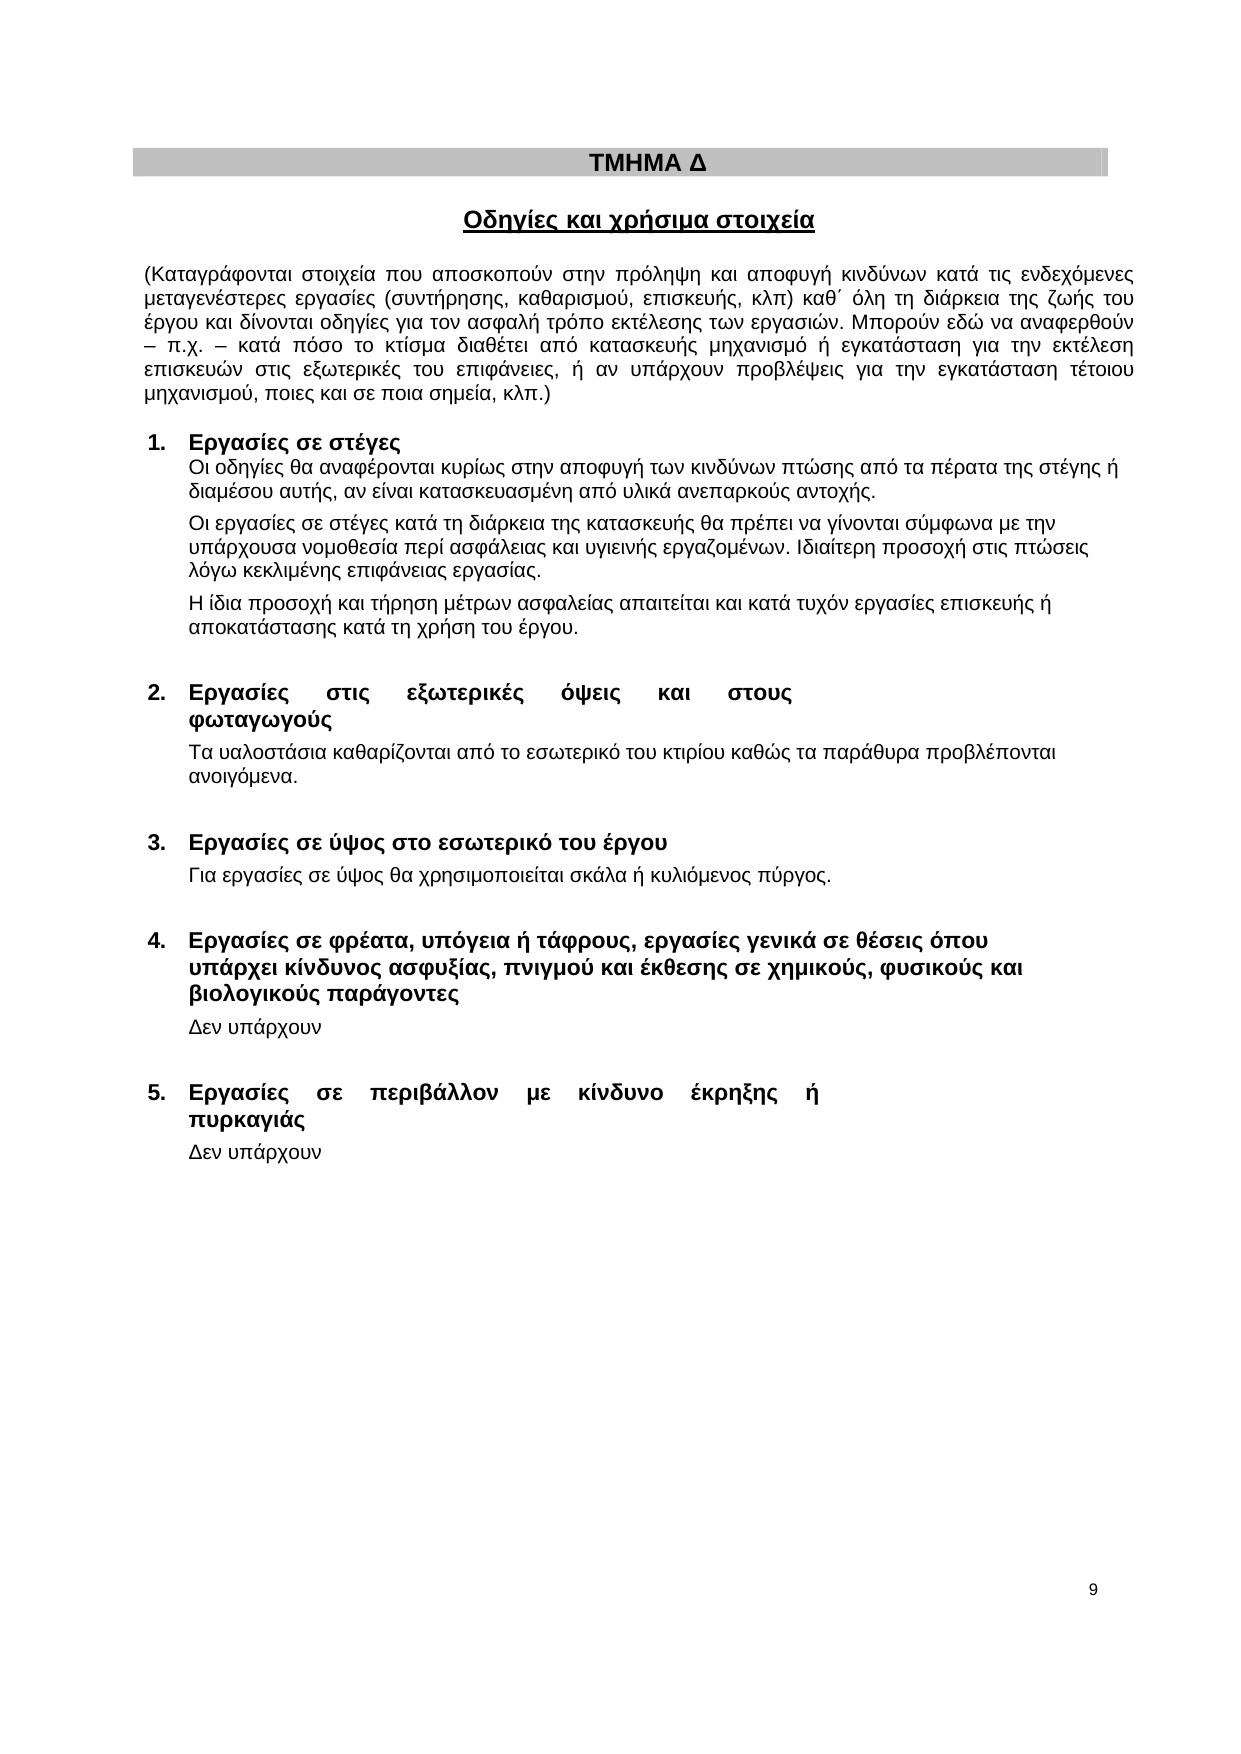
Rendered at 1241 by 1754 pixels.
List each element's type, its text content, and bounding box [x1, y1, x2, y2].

subtitle Εργασίες σε ύψος στο εσωτερικό του έργου [147, 829, 667, 855]
text Οι οδηγίες θα αναφέρονται κυρίως στην αποφυγή των κινδύνων πτώσης από τα πέρατα της στέγης ή διαμέσου αυτής, αν είναι κατασκευασμένη από υλικά ανεπαρκούς αντοχής. [188, 455, 1121, 503]
text Για εργασίες σε ύψος θα χρησιμοποιείται σκάλα ή κυλιόμενος πύργος. [188, 863, 1146, 887]
subtitle Εργασίες σε φρέατα, υπόγεια ή τάφρους, εργασίες γενικά σε θέσεις όπου υπάρχει κίνδυνος ασφυξίας, πνιγμού και έκθεσης σε χημικούς, φυσικούς και βιολογικούς παράγοντες [147, 928, 1084, 1006]
text Δεν υπάρχουν [188, 1014, 1146, 1038]
text (Καταγράφονται στοιχεία που αποσκοπούν στην πρόληψη και αποφυγή κινδύνων κατά τις ενδεχόμενες μεταγενέστερες εργασίες (συντήρησης, καθαρισμού, επισκευής, κλπ) καθ΄ όλη τη διάρκεια της ζωής του έργου και δίνονται οδηγίες για τον ασφαλή τρόπο εκτέλεσης των εργασιών. Μπορούν εδώ να αναφερθούν [144, 262, 1134, 333]
text Τα υαλοστάσια καθαρίζονται από το εσωτερικό του κτιρίου καθώς τα παράθυρα προβλέπονται ανοιγόμενα. [188, 740, 1058, 788]
subtitle ΤΜΗΜΑ Δ [188, 147, 1108, 176]
subtitle Εργασίες στις εξωτερικές όψεις και στους φωταγωγούς [147, 679, 792, 732]
text Οι εργασίες σε στέγες κατά τη διάρκεια της κατασκευής θα πρέπει να γίνονται σύμφωνα με την υπάρχουσα νομοθεσία περί ασφάλειας και υγιεινής εργαζομένων. Ιδιαίτερη προσοχή στις πτώσεις λόγω κεκλιμένης επιφάνειας εργασίας. [188, 511, 1092, 582]
subtitle Εργασίες σε περιβάλλον με κίνδυνο έκρηξης ή πυρκαγιάς [147, 1079, 819, 1132]
text Οδηγίες και χρήσιμα στοιχεία [463, 205, 1146, 234]
subtitle Εργασίες σε στέγες [147, 429, 401, 455]
text Η ίδια προσοχή και τήρηση μέτρων ασφαλείας απαιτείται και κατά τυχόν εργασίες επισκευής ή αποκατάστασης κατά τη χρήση του έργου. [188, 591, 1054, 639]
text Δεν υπάρχουν [188, 1140, 1146, 1164]
text – π.χ. – κατά πόσο το κτίσμα διαθέτει από κατασκευής μηχανισμό ή εγκατάσταση για την εκτέλεση επισκευών στις εξωτερικές του επιφάνειες, ή αν υπάρχουν προβλέψεις για την εγκατάσταση τέτοιου μηχανισμού, ποιες και σε ποια σημεία, κλπ.) [144, 333, 1134, 405]
